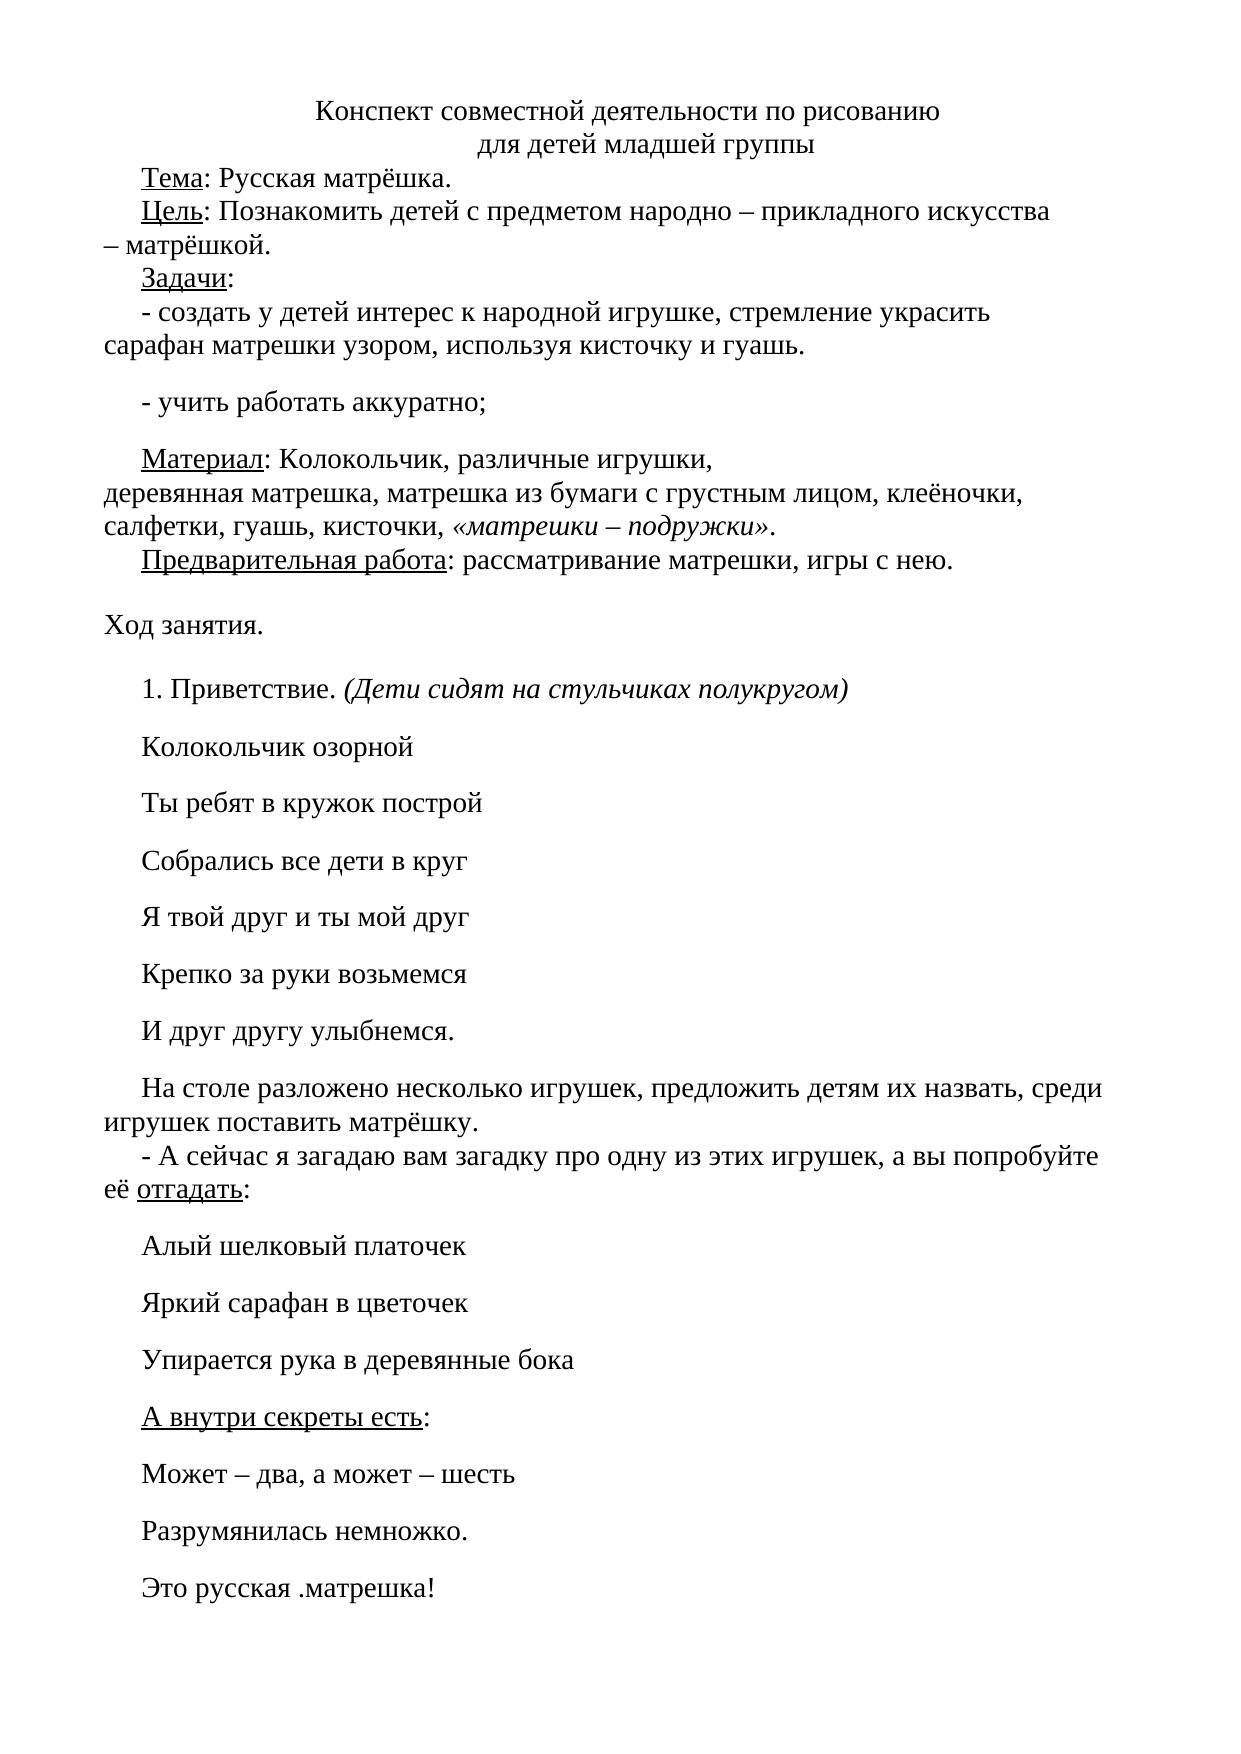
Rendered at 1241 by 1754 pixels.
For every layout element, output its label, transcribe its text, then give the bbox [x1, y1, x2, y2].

text На столе разложено несколько игрушек, предложить детям их назвать, среди игрушек поставить матрёшку. [103, 1071, 1152, 1138]
text - А сейчас я загадаю вам загадку про одну из этих игрушек, а вы попробуйте её отгадать: [103, 1138, 1152, 1205]
text - создать у детей интерес к народной игрушке, стремление украсить сарафан матрешки узором, используя кисточку и гуашь. [103, 294, 1152, 361]
text 1. Приветствие. (Дети сидят на стульчиках полукругом) [103, 672, 1152, 705]
text Ход занятия. [103, 607, 1152, 640]
text Это русская .матрешка! [103, 1570, 1152, 1603]
text Крепко за руки возьмемся [103, 957, 1152, 990]
text Тема: Русская матрёшка. [103, 160, 1152, 193]
text Задачи: [103, 260, 1152, 294]
text Я твой друг и ты мой друг [103, 899, 1152, 933]
text Цель: Познакомить детей с предметом народно – прикладного искусства – матрёшкой. [103, 193, 1152, 260]
text Яркий сарафан в цветочек [103, 1285, 1152, 1319]
text Ты ребят в кружок построй [103, 786, 1152, 819]
text Упирается рука в деревянные бока [103, 1342, 1152, 1376]
text Материал: Колокольчик, различные игрушки, деревянная матрешка, матрешка из бумаги с грустным лицом, клеёночки, салфетки, гуашь, кисточки, «матрешки – подружки». [103, 441, 1152, 542]
text Предварительная работа: рассматривание матрешки, игры с нею. [103, 542, 1152, 576]
text Колокольчик озорной [103, 729, 1152, 762]
text для детей младшей группы [103, 126, 1152, 160]
text Разрумянилась немножко. [103, 1513, 1152, 1547]
text Конспект совместной деятельности по рисованию [103, 59, 1152, 126]
text Собрались все дети в круг [103, 843, 1152, 876]
text Алый шелковый платочек [103, 1228, 1152, 1262]
text Может – два, а может – шесть [103, 1456, 1152, 1489]
text И друг другу улыбнемся. [103, 1013, 1152, 1047]
text - учить работать аккуратно; [103, 384, 1152, 418]
text А внутри секреты есть: [103, 1399, 1152, 1433]
